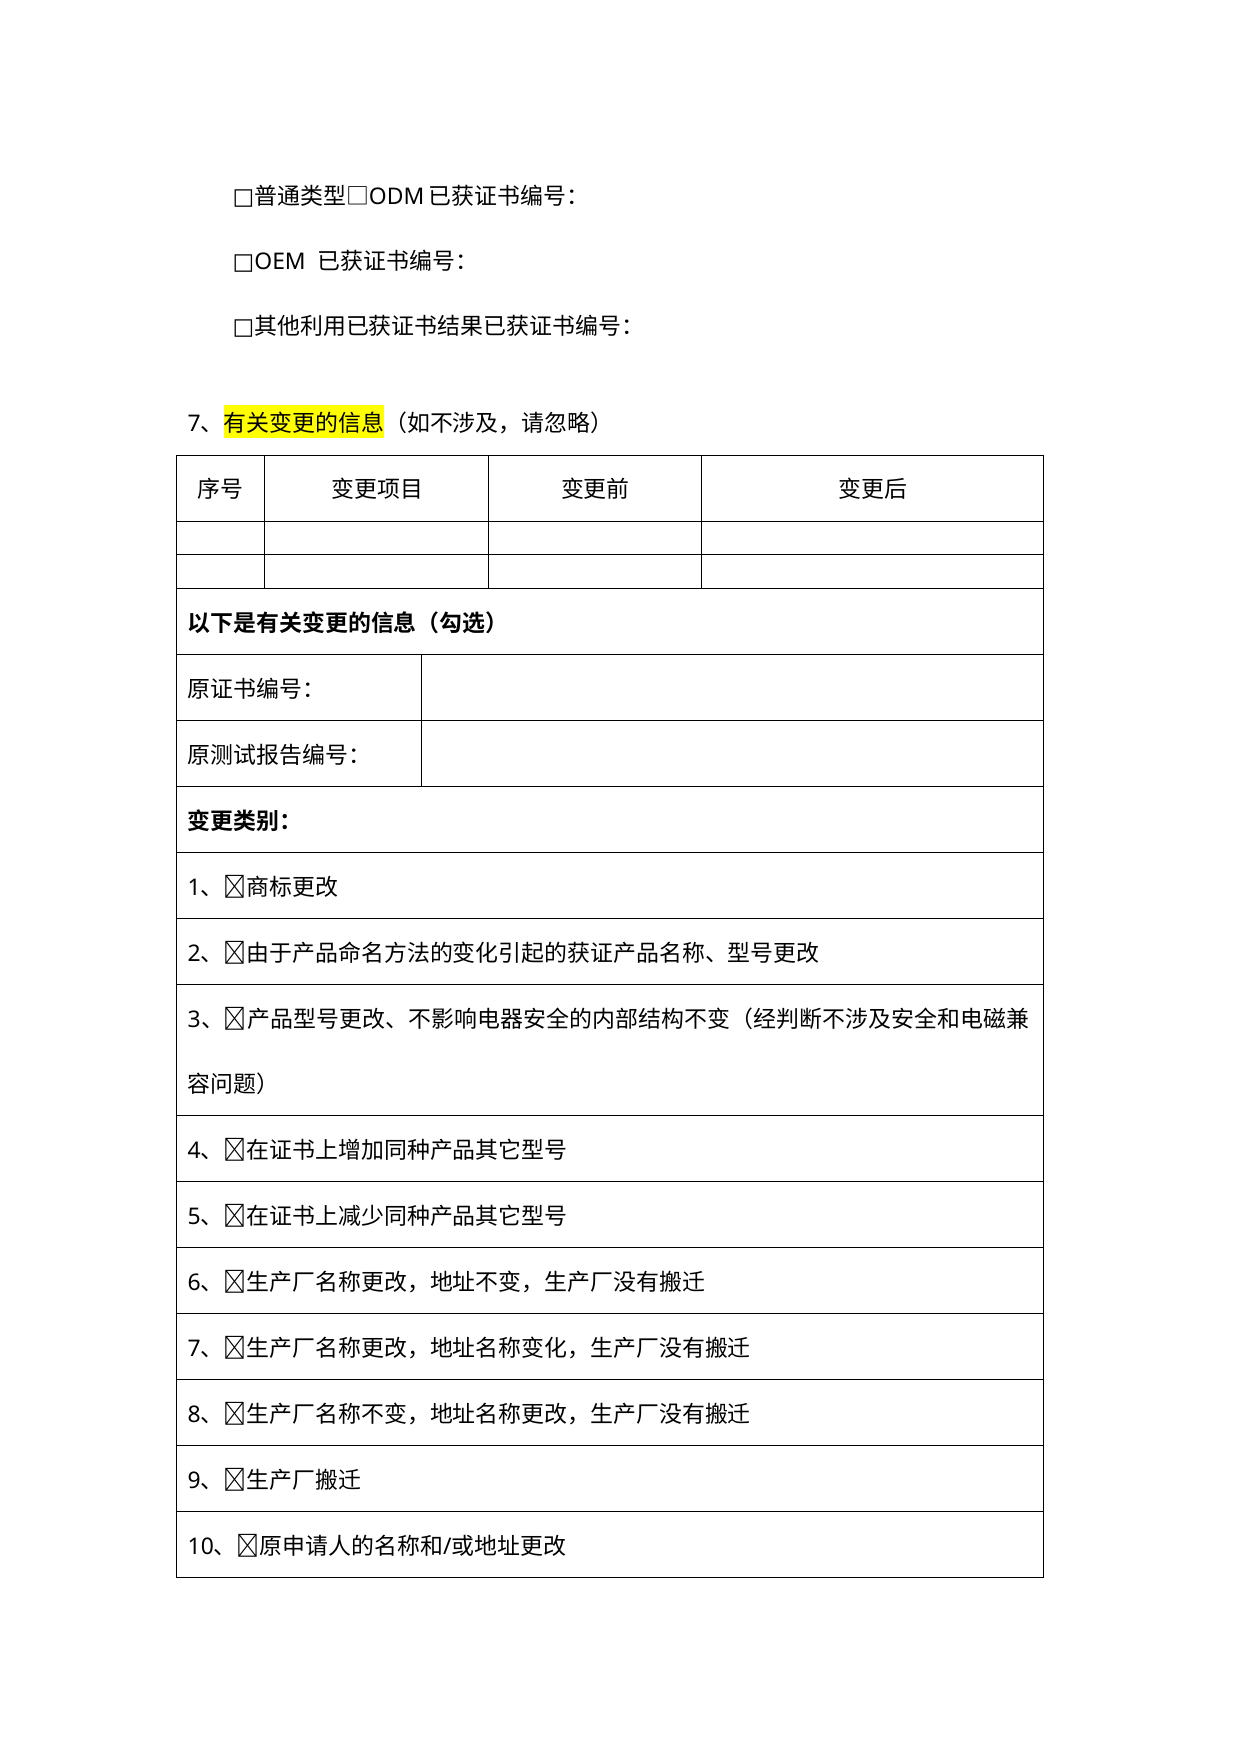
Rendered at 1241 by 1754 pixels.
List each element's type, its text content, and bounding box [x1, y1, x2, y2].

text □普通类型□ODM已获证书编号： [187, 162, 1053, 227]
table_cell [265, 555, 488, 588]
table_cell [422, 655, 1043, 720]
table_cell 4、在证书上增加同种产品其它型号 [177, 1116, 1043, 1181]
table_cell 原测试报告编号： [177, 721, 421, 786]
table_cell 1、商标更改 [177, 853, 1043, 918]
table_cell [489, 522, 701, 554]
table_cell 5、在证书上减少同种产品其它型号 [177, 1182, 1043, 1247]
table_cell [422, 721, 1043, 786]
text □OEM 已获证书编号： [187, 227, 1053, 292]
table_header 变更项目 [265, 456, 488, 521]
text □其他利用已获证书结果已获证书编号： [187, 292, 1053, 357]
table_cell 9、生产厂搬迁 [177, 1446, 1043, 1511]
table_cell 2、由于产品命名方法的变化引起的获证产品名称、型号更改 [177, 919, 1043, 984]
table_cell [177, 555, 264, 588]
table_cell 10、原申请人的名称和/或地址更改 [177, 1512, 1043, 1577]
table_cell 3、产品型号更改、不影响电器安全的内部结构不变（经判断不涉及安全和电磁兼容问题） [177, 985, 1043, 1115]
text 7、有关变更的信息（如不涉及，请忽略） [187, 389, 1053, 454]
table_cell 变更类别： [177, 787, 1043, 852]
table_cell [489, 555, 701, 588]
table_cell [702, 522, 1043, 554]
table_cell 7、生产厂名称更改，地址名称变化，生产厂没有搬迁 [177, 1314, 1043, 1379]
table_cell 8、生产厂名称不变，地址名称更改，生产厂没有搬迁 [177, 1380, 1043, 1445]
table_cell 原证书编号： [177, 655, 421, 720]
table_cell [702, 555, 1043, 588]
table_header 变更前 [489, 456, 701, 521]
table_header 变更后 [702, 456, 1043, 521]
table_cell 6、生产厂名称更改，地址不变，生产厂没有搬迁 [177, 1248, 1043, 1313]
table_cell [177, 522, 264, 554]
table_cell 以下是有关变更的信息（勾选） [177, 589, 1043, 654]
table_cell [265, 522, 488, 554]
table_header 序号 [177, 456, 264, 521]
